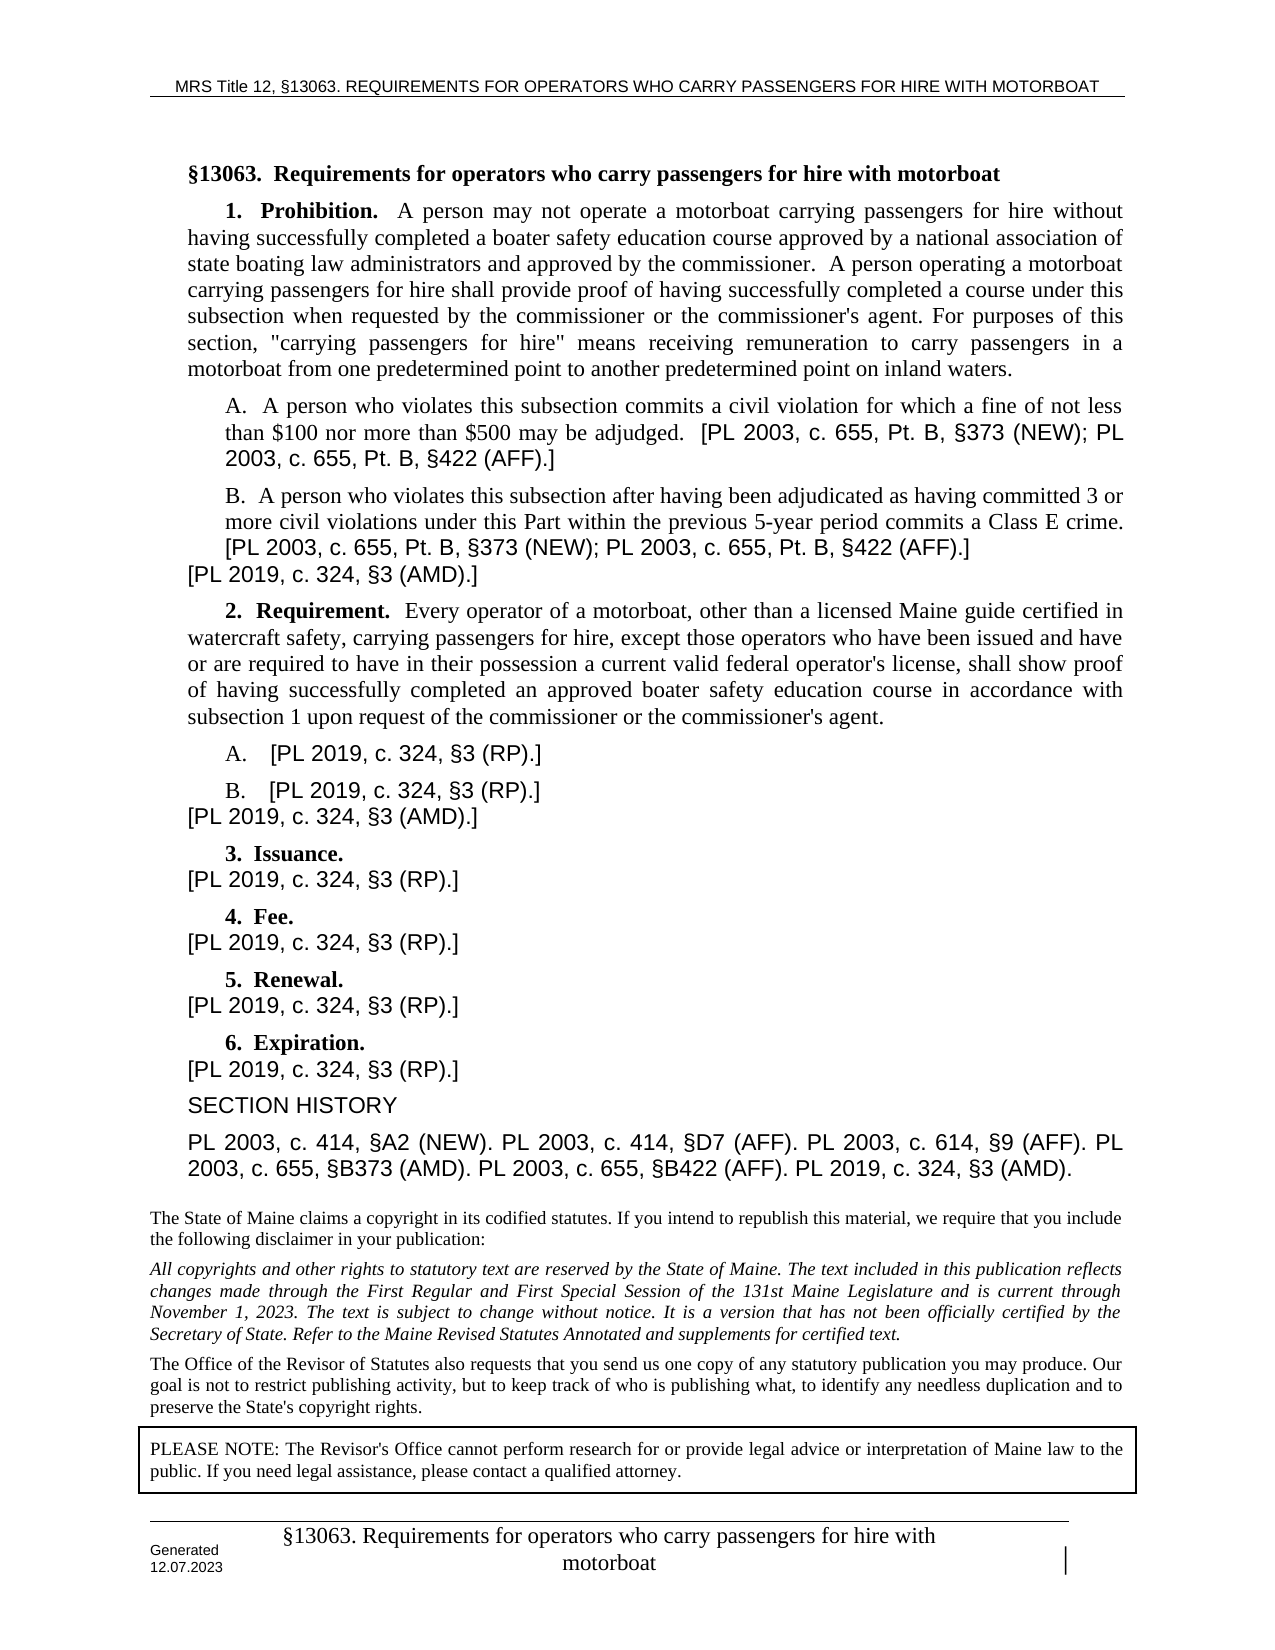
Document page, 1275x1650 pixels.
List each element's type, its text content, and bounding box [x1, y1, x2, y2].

text [PL 2019, c. 324, §3 (RP).] [187, 866, 1125, 892]
text PL 2003, c. 414, §A2 (NEW). PL 2003, c. 414, §D7 (AFF). PL 2003, c. 614, §9 (AFF). PL 2003, c. 655, §B373 (AMD). PL 2003, c. 655, §B422 (AFF). PL 2019, c. 324, §3 (AMD). [187, 1129, 1125, 1182]
text SECTION HISTORY [187, 1092, 1125, 1119]
text 4. Fee. [187, 903, 1125, 929]
text B. A person who violates this subsection after having been adjudicated as having committed 3 or more civil violations under this Part within the previous 5-year period commits a Class E crime. [PL 2003, c. 655, Pt. B, §373 (NEW); PL 2003, c. 655, Pt. B, §422 (AFF).] [225, 482, 1125, 561]
text All copyrights and other rights to statutory text are reserved by the State of Maine. The text included in this publication reflects changes made through the First Regular and First Special Session of the 131st Maine Legislature and is current through November 1, 2023 . The text is subject to change without notice. It is a version that has not been officially certified by the Secretary of State. Refer to the Maine Revised Statutes Annotated and supplements for certified text. [150, 1258, 1125, 1344]
text A. A person who violates this subsection commits a civil violation for which a fine of not less than $100 nor more than $500 may be adjudged. [PL 2003, c. 655, Pt. B, §373 (NEW); PL 2003, c. 655, Pt. B, §422 (AFF).] [225, 392, 1125, 471]
text [PL 2019, c. 324, §3 (RP).] [187, 929, 1125, 956]
text 2. Requirement. Every operator of a motorboat, other than a licensed Maine guide certified in watercraft safety, carrying passengers for hire, except those operators who have been issued and have or are required to have in their possession a current valid federal operator's license, shall show proof of having successfully completed an approved boater safety education course in accordance with subsection 1 upon request of the commissioner or the commissioner's agent. [187, 597, 1125, 729]
text B. [PL 2019, c. 324, §3 (RP).] [225, 777, 1125, 803]
text The State of Maine claims a copyright in its codified statutes. If you intend to republish this material, we require that you include the following disclaimer in your publication: [150, 1207, 1125, 1250]
text [PL 2019, c. 324, §3 (RP).] [187, 992, 1125, 1019]
text 6. Expiration. [187, 1029, 1125, 1056]
text [PL 2019, c. 324, §3 (AMD).] [187, 561, 1125, 587]
text 1. Prohibition. A person may not operate a motorboat carrying passengers for hire without having successfully completed a boater safety education course approved by a national association of state boating law administrators and approved by the commissioner. A person operating a motorboat carrying passengers for hire shall provide proof of having successfully completed a course under this subsection when requested by the commissioner or the commissioner's agent. For purposes of this section, "carrying passengers for hire" means receiving remuneration to carry passengers in a motorboat from one predetermined point to another predetermined point on inland waters. [187, 197, 1125, 382]
text [PL 2019, c. 324, §3 (RP).] [187, 1056, 1125, 1082]
text The Office of the Revisor of Statutes also requests that you send us one copy of any statutory publication you may produce. Our goal is not to restrict publishing activity, but to keep track of who is publishing what, to identify any needless duplication and to preserve the State's copyright rights. [150, 1353, 1125, 1417]
text §13063. Requirements for operators who carry passengers for hire with motorboat [187, 160, 1125, 187]
text PLEASE NOTE: The Revisor's Office cannot perform research for or provide legal advice or interpretation of Maine law to the public. If you need legal assistance, please contact a qualified attorney. [140, 1428, 1135, 1492]
text [PL 2019, c. 324, §3 (AMD).] [187, 803, 1125, 829]
text A. [PL 2019, c. 324, §3 (RP).] [225, 740, 1125, 766]
text 3. Issuance. [187, 840, 1125, 866]
text 5. Renewal. [187, 966, 1125, 992]
